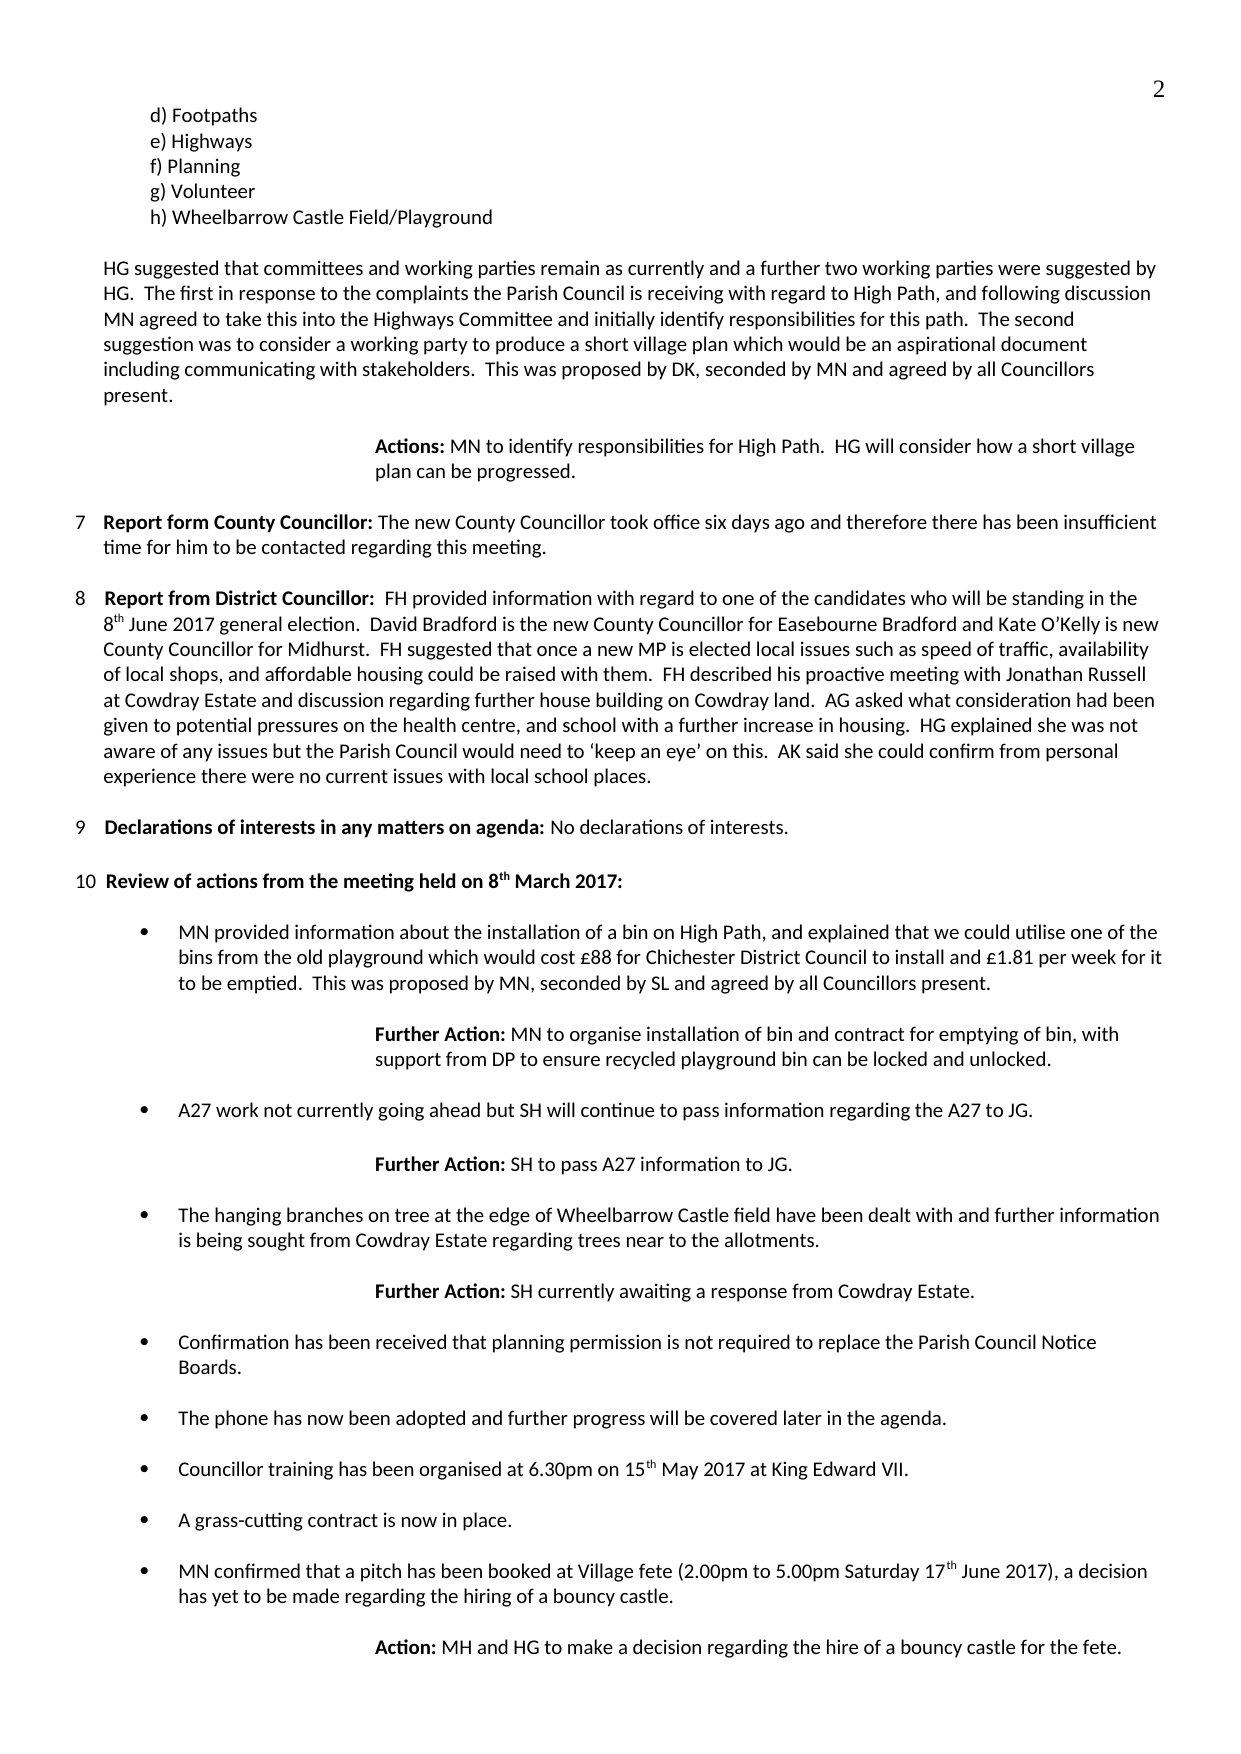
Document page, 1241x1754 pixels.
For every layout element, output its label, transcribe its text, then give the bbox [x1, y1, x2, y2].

text f) Planning [75, 153, 1165, 179]
text 8 Report from District Councillor: FH provided information with regard to one of the candidates who will be standing in the [75, 585, 1165, 611]
text 7 Report form County Councillor: The new County Councillor took office six days ago and therefore there has been insufficient time for him to be contacted regarding this meeting. [75, 509, 1165, 560]
text g) Volunteer [75, 179, 1165, 204]
text 8th June 2017 general election. David Bradford is the new County Councillor for Easebourne Bradford and Kate O’Kelly is new County Councillor for Midhurst. FH suggested that once a new MP is elected local issues such as speed of traffic, availability of local shops, and affordable housing could be raised with them. FH described his proactive meeting with Jonathan Russell at Cowdray Estate and discussion regarding further house building on Cowdray land. AG asked what consideration had been given to potential pressures on the health centre, and school with a further increase in housing. HG explained she was not aware of any issues but the Parish Council would need to ‘keep an eye’ on this. AK said she could confirm from personal experience there were no current issues with local school places. [75, 611, 1165, 789]
text h) Wheelbarrow Castle Field/Playground [75, 204, 1165, 229]
text Further Action: MN to organise installation of bin and contract for emptying of bin, with support from DP to ensure recycled playground bin can be locked and unlocked. [375, 1021, 1165, 1097]
text plan can be progressed. [103, 458, 1165, 484]
text HG suggested that committees and working parties remain as currently and a further two working parties were suggested by HG. The first in response to the complaints the Parish Council is receiving with regard to High Path, and following discussion MN agreed to take this into the Highways Committee and initially identify responsibilities for this path. The second suggestion was to consider a working party to produce a short village plan which would be an aspirational document including communicating with stakeholders. This was proposed by DK, seconded by MN and agreed by all Councillors present. [75, 255, 1165, 407]
text 9 Declarations of interests in any matters on agenda: No declarations of interests. [75, 814, 1165, 839]
list The hanging branches on tree at the edge of Wheelbarrow Castle field have been dealt with and further information is being sought from Cowdray Estate regarding trees near to the allotments. [141, 1202, 1165, 1253]
text Action: MH and HG to make a decision regarding the hire of a bouncy castle for the fete. [103, 1634, 1165, 1659]
text d) Footpaths [75, 102, 1165, 128]
text 10 Review of actions from the meeting held on 8th March 2017: [75, 868, 1165, 894]
list A27 work not currently going ahead but SH will continue to pass information regarding the A27 to JG. [141, 1097, 1165, 1122]
list The phone has now been adopted and further progress will be covered later in the agenda. [141, 1405, 1165, 1431]
text Further Action: SH currently awaiting a response from Cowdray Estate. [75, 1278, 1165, 1304]
text e) Highways [75, 128, 1165, 153]
list MN confirmed that a pitch has been booked at Village fete (2.00pm to 5.00pm Saturday 17th June 2017), a decision has yet to be made regarding the hiring of a bouncy castle. [141, 1558, 1165, 1609]
list Councillor training has been organised at 6.30pm on 15th May 2017 at King Edward VII. [141, 1456, 1165, 1482]
text Actions: MN to identify responsibilities for High Path. HG will consider how a short village [103, 433, 1165, 458]
list Confirmation has been received that planning permission is not required to replace the Parish Council Notice Boards. [141, 1329, 1165, 1380]
list A grass-cutting contract is now in place. [141, 1507, 1165, 1532]
list MN provided information about the installation of a bin on High Path, and explained that we could utilise one of the bins from the old playground which would cost £88 for Chichester District Council to install and £1.81 per week for it to be emptied. This was proposed by MN, seconded by SL and agreed by all Councillors present. [141, 919, 1165, 995]
text Further Action: SH to pass A27 information to JG. [75, 1151, 1165, 1177]
